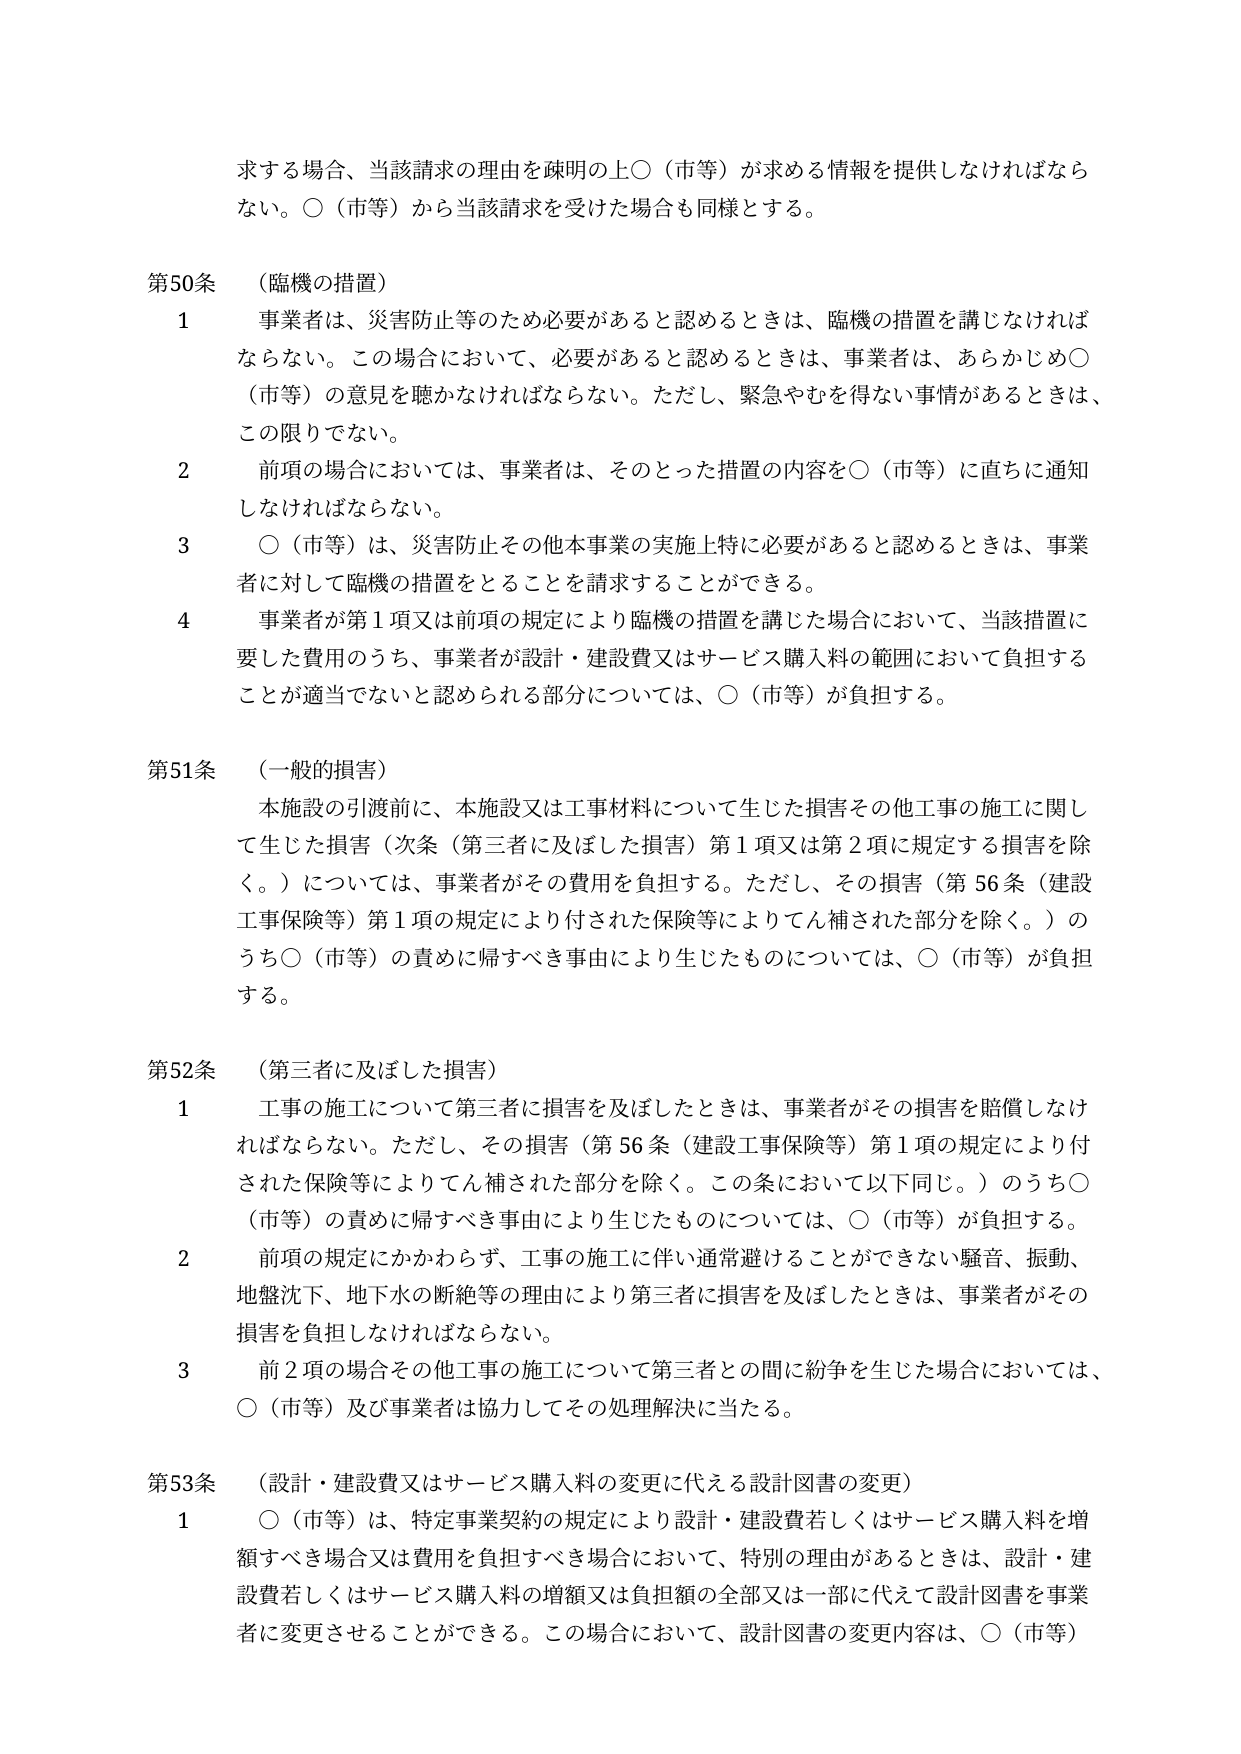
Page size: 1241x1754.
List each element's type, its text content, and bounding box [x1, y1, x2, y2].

text 3 前２項の場合その他工事の施工について第三者との間に紛争を生じた場合においては、○（市等）及び事業者は協力してその処理解決に当たる。 [177, 1348, 1092, 1423]
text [177, 148, 1092, 223]
subtitle （設計・建設費又はサービス購入料の変更に代える設計図書の変更） [148, 1460, 1092, 1498]
text 3 ○（市等）は、災害防止その他本事業の実施上特に必要があると認めるときは、事業者に対して臨機の措置をとることを請求することができる。 [177, 523, 1092, 598]
text 2 前項の規定にかかわらず、工事の施工に伴い通常避けることができない騒音、振動、地盤沈下、地下水の断絶等の理由により第三者に損害を及ぼしたときは、事業者がその損害を負担しなければならない。 [177, 1235, 1092, 1348]
subtitle （第三者に及ぼした損害） [148, 1048, 1092, 1085]
subtitle （臨機の措置） [148, 260, 1092, 298]
text 2 前項の場合においては、事業者は、そのとった措置の内容を○（市等）に直ちに通知しなければならない。 [177, 448, 1092, 523]
text 1 工事の施工について第三者に損害を及ぼしたときは、事業者がその損害を賠償しなければならない。ただし、その損害（第56条（建設工事保険等）第１項の規定により付された保険等によりてん補された部分を除く。この条において以下同じ。）のうち○（市等）の責めに帰すべき事由により生じたものについては、○（市等）が負担する。 [177, 1085, 1092, 1235]
subtitle （一般的損害） [148, 748, 1092, 785]
list 本施設の引渡前に、本施設又は工事材料について生じた損害その他工事の施工に関して生じた損害（次条（第三者に及ぼした損害）第１項又は第２項に規定する損害を除く。）については、事業者がその費用を負担する。ただし、その損害（第56条（建設工事保険等）第１項の規定により付された保険等によりてん補された部分を除く。）のうち○（市等）の責めに帰すべき事由により生じたものについては、○（市等）が負担する。 [236, 785, 1092, 1010]
text 1 事業者は、災害防止等のため必要があると認めるときは、臨機の措置を講じなければならない。この場合において、必要があると認めるときは、事業者は、あらかじめ○（市等）の意見を聴かなければならない。ただし、緊急やむを得ない事情があるときは、この限りでない。 [177, 298, 1092, 448]
text 4 事業者が第１項又は前項の規定により臨機の措置を講じた場合において、当該措置に要した費用のうち、事業者が設計・建設費又はサービス購入料の範囲において負担することが適当でないと認められる部分については、○（市等）が負担する。 [177, 598, 1092, 710]
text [177, 1498, 1092, 1648]
